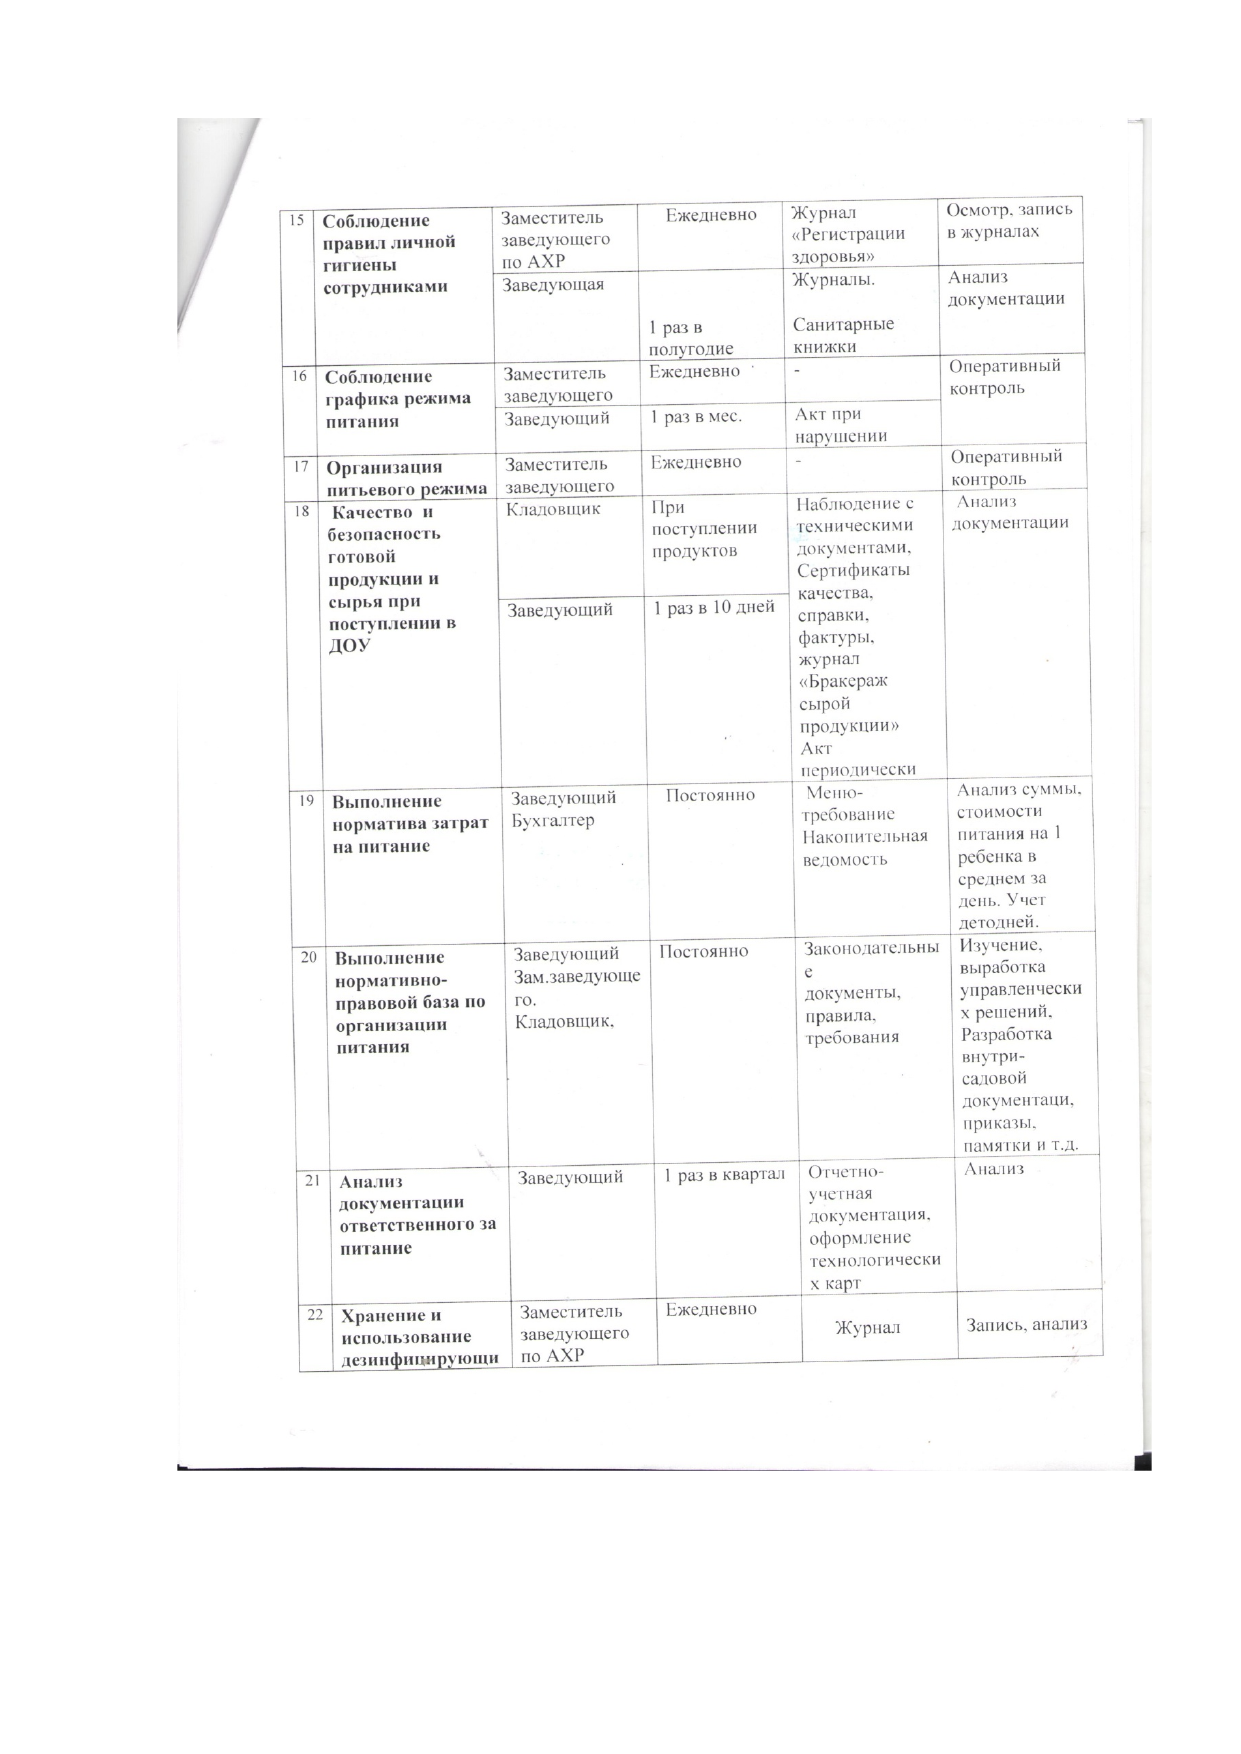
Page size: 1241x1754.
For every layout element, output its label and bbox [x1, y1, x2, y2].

picture [177, 118, 1152, 1471]
